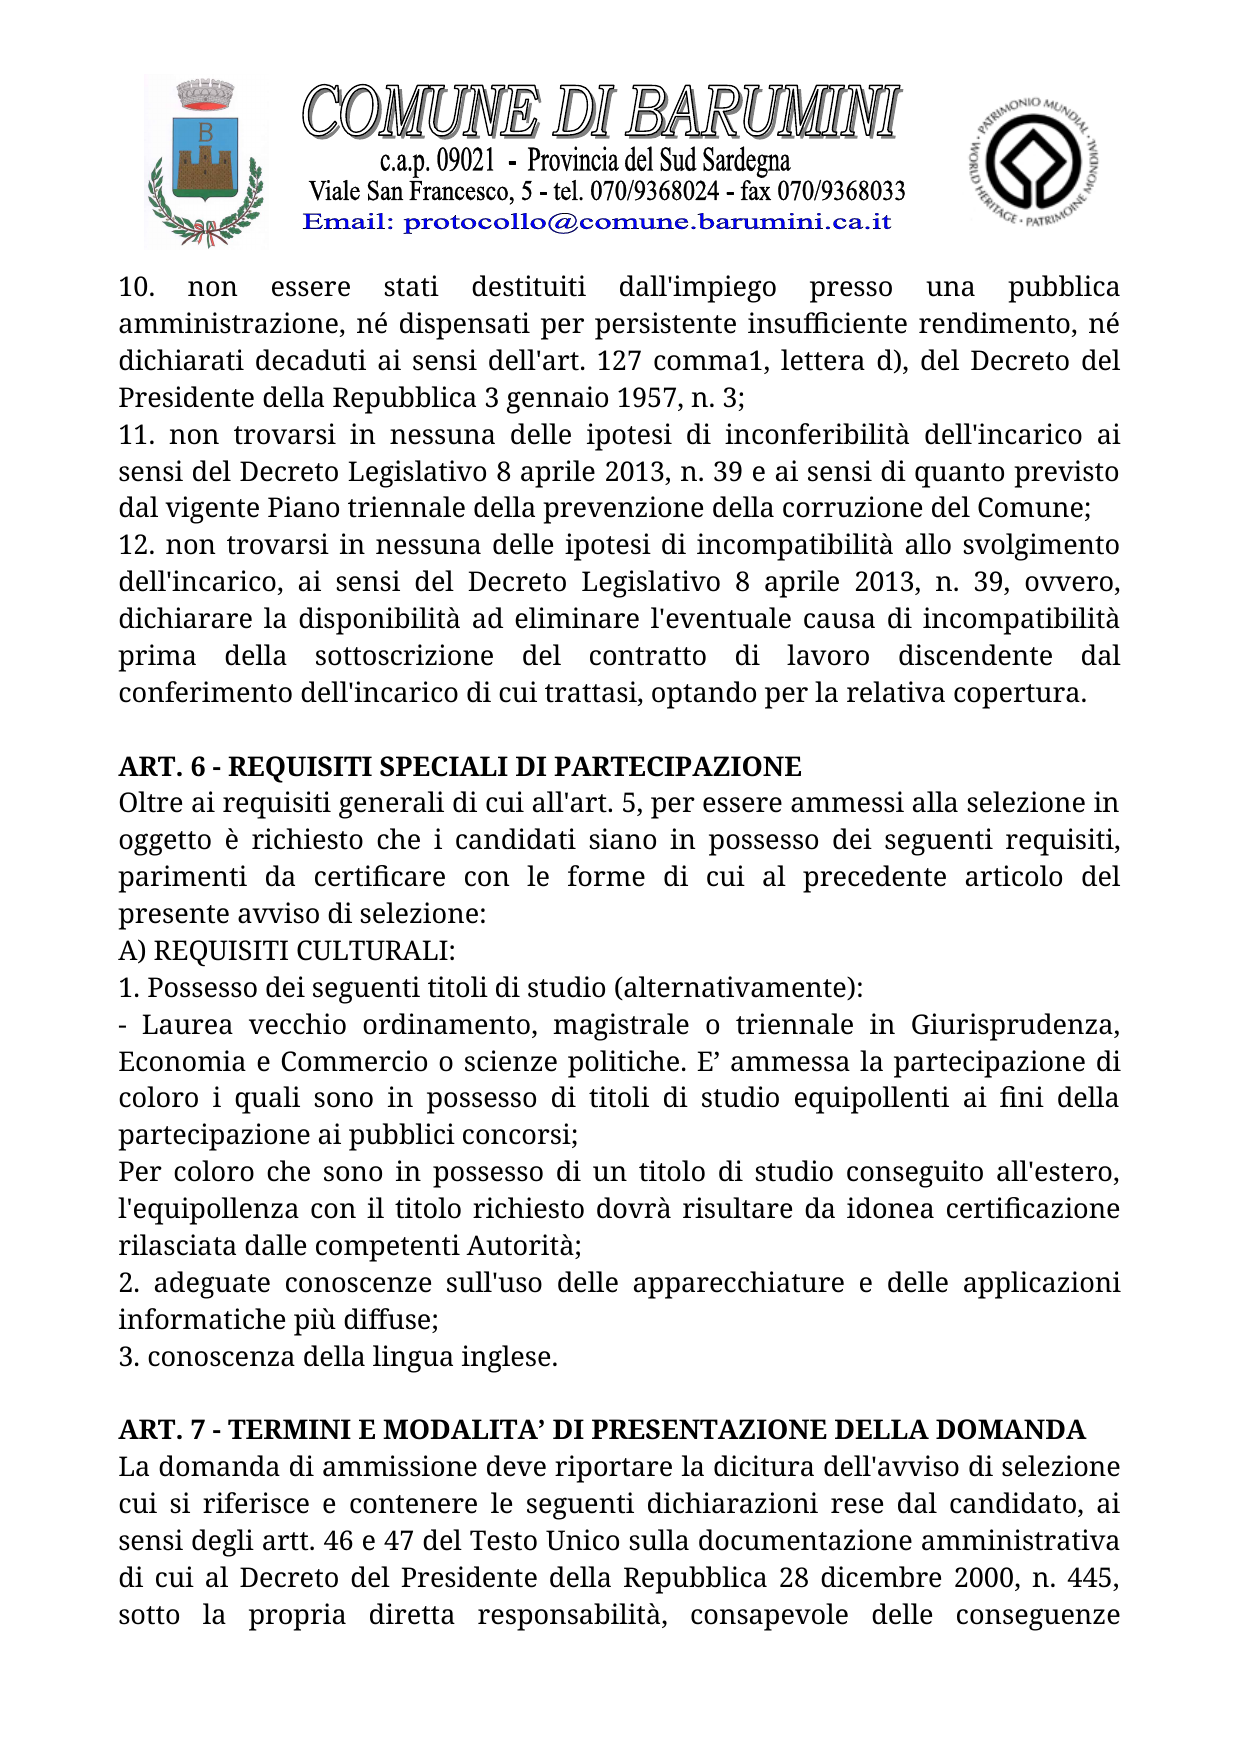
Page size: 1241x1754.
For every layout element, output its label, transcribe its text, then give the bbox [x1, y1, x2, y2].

text 11. non trovarsi in nessuna delle ipotesi di inconferibilità dell'incarico ai sensi del Decreto Legislativo 8 aprile 2013, n. 39 e ai sensi di quanto previsto dal vigente Piano triennale della prevenzione della corruzione del Comune; [118, 415, 1122, 526]
text 12. non trovarsi in nessuna delle ipotesi di incompatibilità allo svolgimento dell'incarico, ai sensi del Decreto Legislativo 8 aprile 2013, n. 39, ovvero, dichiarare la disponibilità ad eliminare l'eventuale causa di incompatibilità prima della sottoscrizione del contratto di lavoro discendente dal conferimento dell'incarico di cui trattasi, optando per la relativa copertura. [118, 526, 1122, 710]
text A) REQUISITI CULTURALI: [118, 931, 1122, 968]
text - Laurea vecchio ordinamento, magistrale o triennale in Giurisprudenza, Economia e Commercio o scienze politiche. E’ ammessa la partecipazione di coloro i quali sono in possesso di titoli di studio equipollenti ai fini della partecipazione ai pubblici concorsi; [118, 1005, 1122, 1153]
text 1. Possesso dei seguenti titoli di studio (alternativamente): [118, 968, 1122, 1005]
text ART. 6 - REQUISITI SPECIALI DI PARTECIPAZIONE [118, 747, 1122, 784]
text 2. adeguate conoscenze sull'uso delle apparecchiature e delle applicazioni informatiche più diffuse; [118, 1263, 1122, 1337]
text Oltre ai requisiti generali di cui all'art. 5, per essere ammessi alla selezione in oggetto è richiesto che i candidati siano in possesso dei seguenti requisiti, parimenti da certificare con le forme di cui al precedente articolo del presente avviso di selezione: [118, 784, 1122, 931]
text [118, 1448, 1122, 1632]
text 10. non essere stati destituiti dall'impiego presso una pubblica amministrazione, né dispensati per persistente insufficiente rendimento, né dichiarati decaduti ai sensi dell'art. 127 comma1, lettera d), del Decreto del Presidente della Repubblica 3 gennaio 1957, n. 3; [118, 268, 1122, 415]
text 3. conoscenza della lingua inglese. [118, 1337, 1122, 1374]
text ART. 7 - TERMINI E MODALITA’ DI PRESENTAZIONE DELLA DOMANDA [118, 1411, 1122, 1448]
text Per coloro che sono in possesso di un titolo di studio conseguito all'estero, l'equipollenza con il titolo richiesto dovrà risultare da idonea certificazione rilasciata dalle competenti Autorità; [118, 1153, 1122, 1263]
